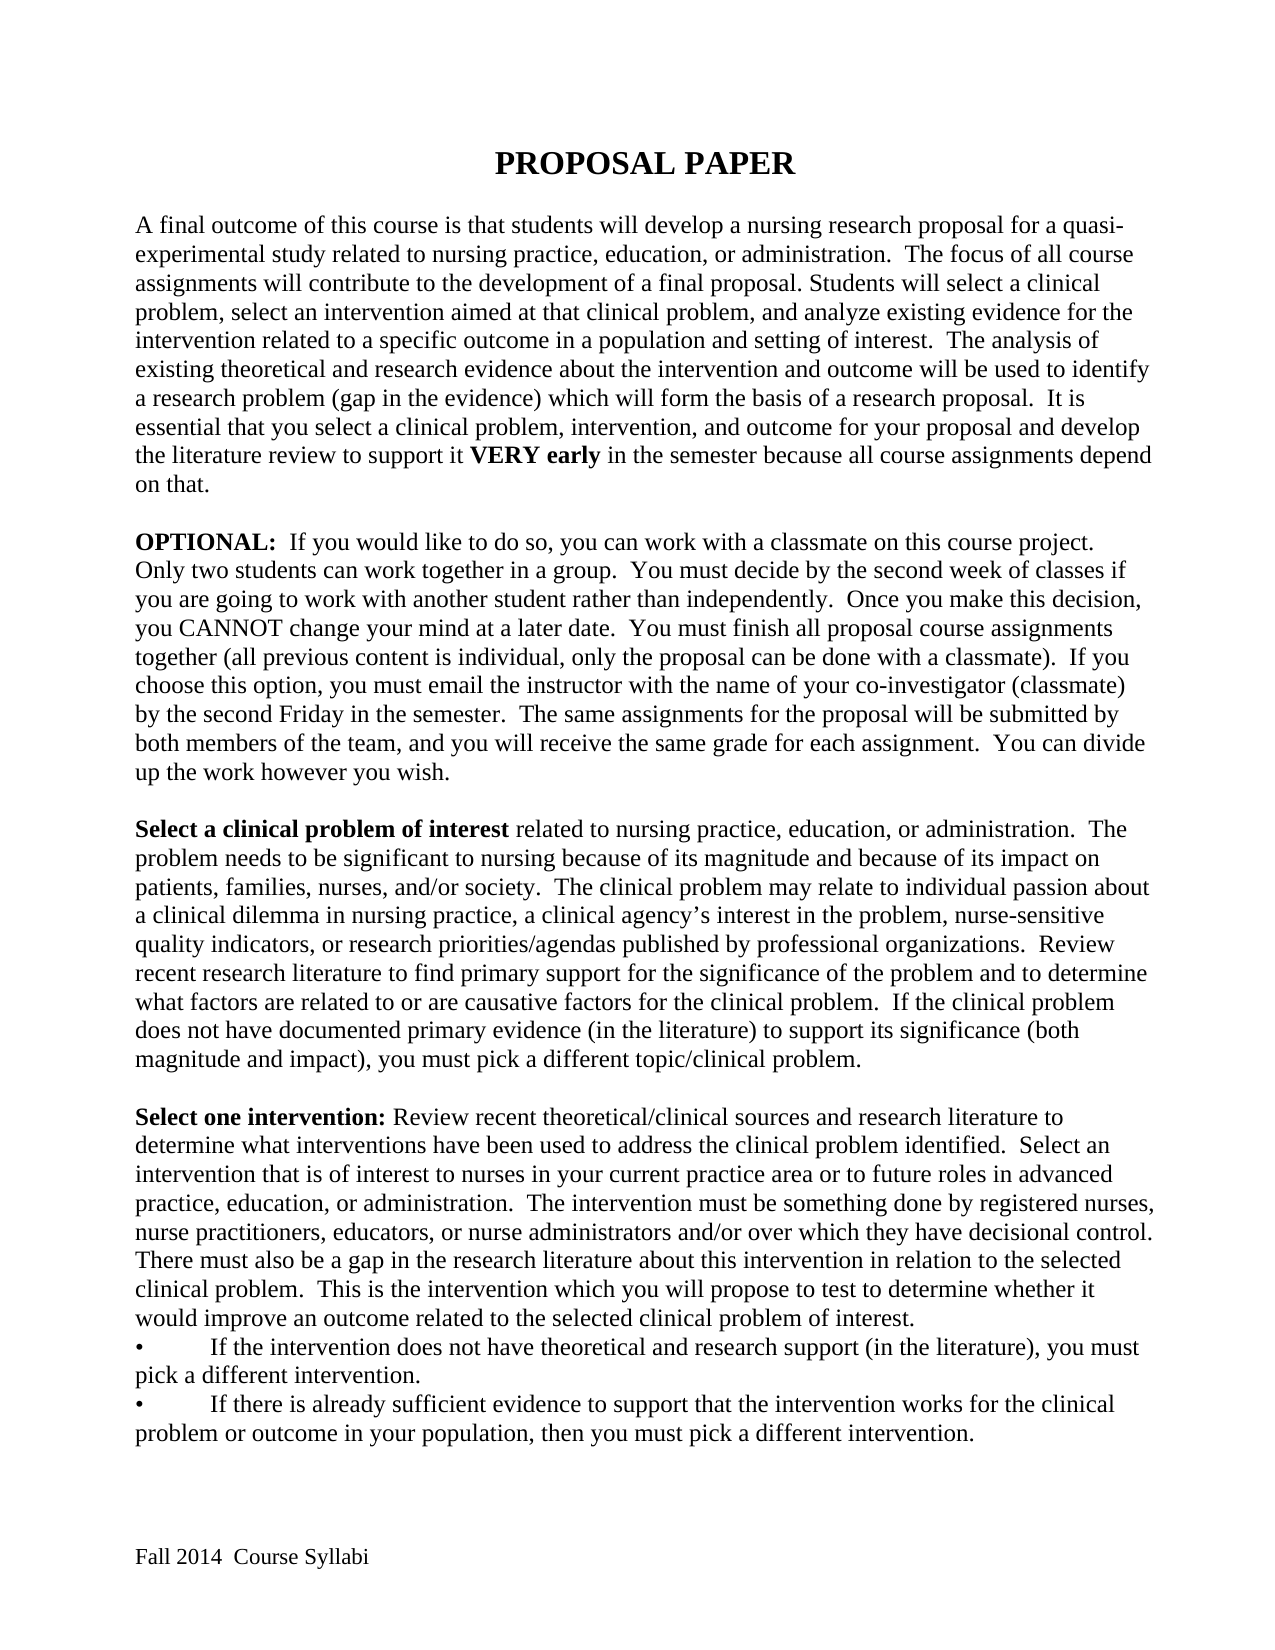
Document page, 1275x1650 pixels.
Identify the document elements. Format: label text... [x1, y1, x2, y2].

text Select a clinical problem of interest related to nursing practice, education, or administration. The problem needs to be significant to nursing because of its magnitude and because of its impact on patients, families, nurses, and/or society. The clinical problem may relate to individual passion about a clinical dilemma in nursing practice, a clinical agency’s interest in the problem, nurse-sensitive quality indicators, or research priorities/agendas published by professional organizations. Review recent research literature to find primary support for the significance of the problem and to determine what factors are related to or are causative factors for the clinical problem. If the clinical problem does not have documented primary evidence (in the literature) to support its significance (both magnitude and impact), you must pick a different topic/clinical problem. [135, 814, 1155, 1073]
text Select one intervention: Review recent theoretical/clinical sources and research literature to determine what interventions have been used to address the clinical problem identified. Select an intervention that is of interest to nurses in your current practice area or to future roles in advanced practice, education, or administration. The intervention must be something done by registered nurses, nurse practitioners, educators, or nurse administrators and/or over which they have decisional control. There must also be a gap in the research literature about this intervention in relation to the selected clinical problem. This is the intervention which you will propose to test to determine whether it would improve an outcome related to the selected clinical problem of interest. [135, 1102, 1155, 1332]
text A final outcome of this course is that students will develop a nursing research proposal for a quasi-experimental study related to nursing practice, education, or administration. The focus of all course assignments will contribute to the development of a final proposal. Students will select a clinical problem, select an intervention aimed at that clinical problem, and analyze existing evidence for the intervention related to a specific outcome in a population and setting of interest. The analysis of existing theoretical and research evidence about the intervention and outcome will be used to identify a research problem (gap in the evidence) which will form the basis of a research proposal. It is essential that you select a clinical problem, intervention, and outcome for your proposal and develop the literature review to support it VERY early in the semester because all course assignments depend on that. [135, 210, 1155, 498]
text OPTIONAL: If you would like to do so, you can work with a classmate on this course project. Only two students can work together in a group. You must decide by the second week of classes if you are going to work with another student rather than independently. Once you make this decision, you CANNOT change your mind at a later date. You must finish all proposal course assignments together (all previous content is individual, only the proposal can be done with a classmate). If you choose this option, you must email the instructor with the name of your co-investigator (classmate) by the second Friday in the semester. The same assignments for the proposal will be submitted by both members of the team, and you will receive the same grade for each assignment. You can divide up the work however you wish. [135, 527, 1155, 785]
list PROPOSAL PAPER [135, 143, 1155, 182]
text • If the intervention does not have theoretical and research support (in the literature), you must pick a different intervention. [135, 1332, 1155, 1389]
text • If there is already sufficient evidence to support that the intervention works for the clinical problem or outcome in your population, then you must pick a different intervention. [135, 1389, 1155, 1447]
